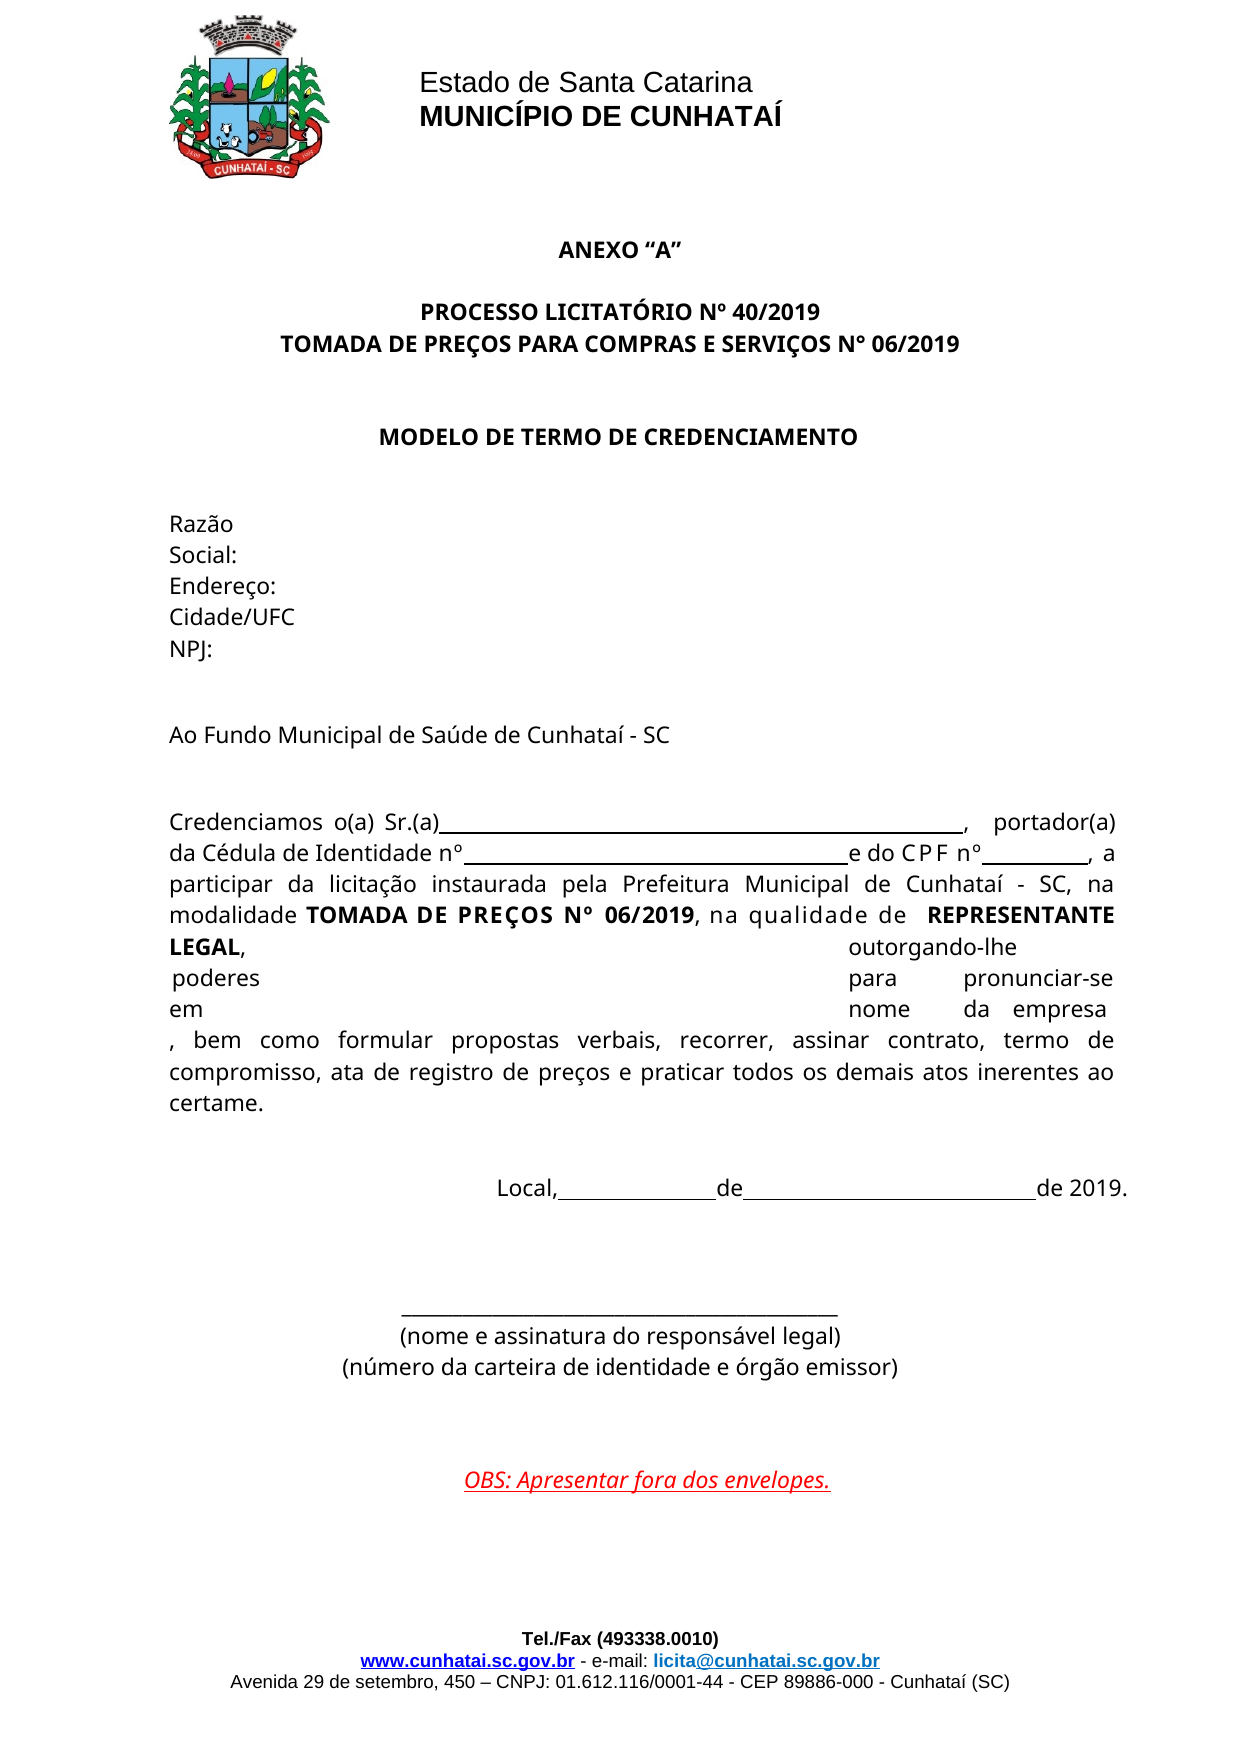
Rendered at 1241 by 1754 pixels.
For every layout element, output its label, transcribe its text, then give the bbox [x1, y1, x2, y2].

text OBS: Apresentar fora dos envelopes. [169, 1464, 1128, 1495]
text Credenciamos o(a) Sr.(a) , portador(a) da Cédula de Identidade nº e do CPF nº , a participar da licitação instaurada pela Prefeitura Municipal de Cunhataí - SC, na modalidade TOMADA DE PREÇOS Nº 06/2019, na qualidade de REPRESENTANTE LEGAL, outorgando-lhe poderes para pronunciar-se em nome da empresa , bem como formular propostas verbais, recorrer, assinar contrato, termo de compromisso, ata de registro de preços e praticar todos os demais atos inerentes ao certame. [169, 805, 1116, 1118]
subtitle TOMADA DE PREÇOS PARA COMPRAS E SERVIÇOS N° 06/2019 [112, 327, 1128, 359]
text (número da carteira de identidade e órgão emissor) [112, 1351, 1128, 1382]
text MODELO DE TERMO DE CREDENCIAMENTO [187, 421, 1050, 452]
text (nome e assinatura do responsável legal) [112, 1320, 1128, 1351]
subtitle PROCESSO LICITATÓRIO Nº 40/2019 [112, 296, 1128, 327]
text Ao Fundo Municipal de Saúde de Cunhataí - SC [169, 719, 1128, 750]
picture [168, 15, 330, 179]
text Local, de de 2019. [112, 1118, 1128, 1203]
text ___________________________________________ [112, 1289, 1128, 1320]
text ANEXO “A” [189, 234, 1050, 265]
text Razão Social: Endereço: Cidade/UFCNPJ: [169, 507, 297, 664]
